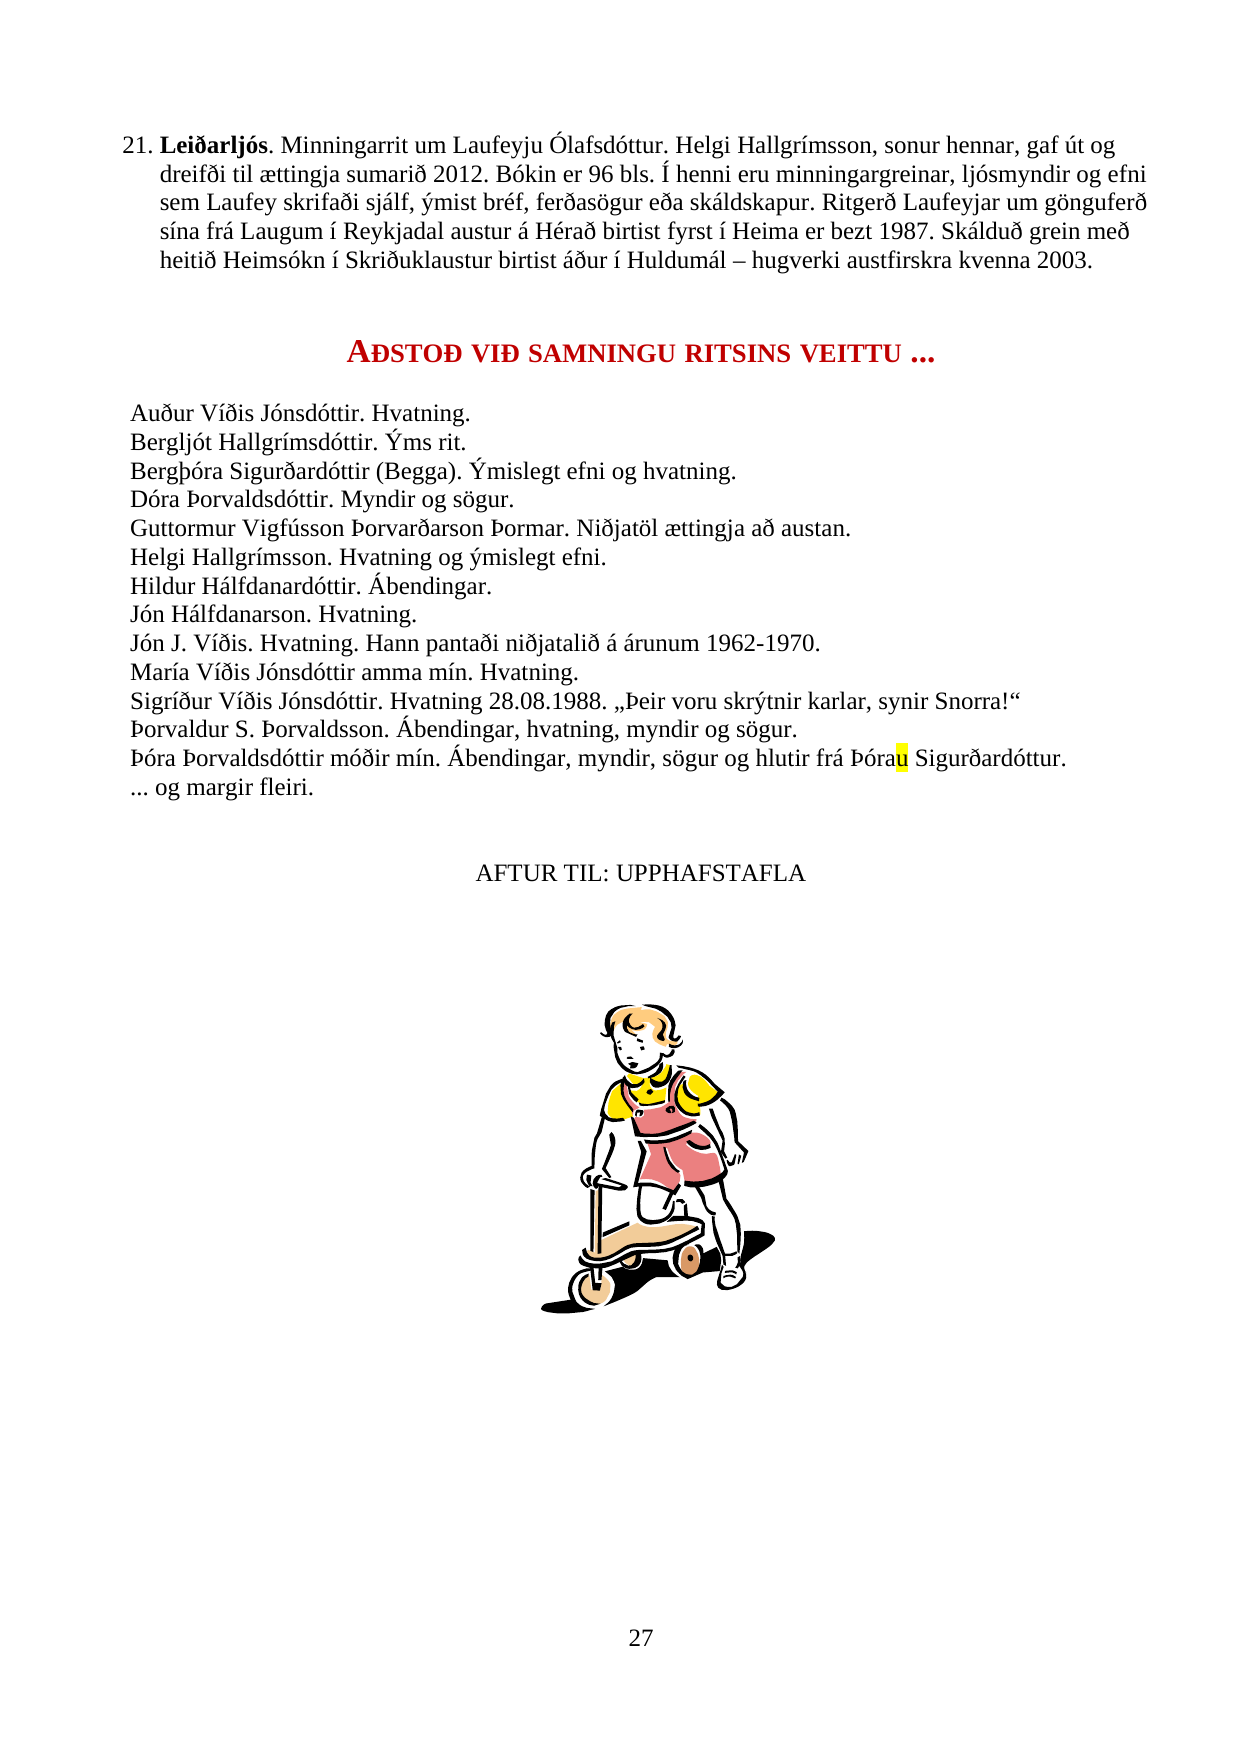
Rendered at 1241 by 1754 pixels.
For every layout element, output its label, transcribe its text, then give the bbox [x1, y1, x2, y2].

text ... og margir fleiri. [130, 772, 1152, 801]
text Guttormur Vigfússon Þorvarðarson Þormar. Niðjatöl ættingja að austan. [130, 513, 1152, 542]
text Þorvaldur S. Þorvaldsson. Ábendingar, hvatning, myndir og sögur. [130, 714, 1152, 743]
list Leiðarljós. Minningarrit um Laufeyju Ólafsdóttur. Helgi Hallgrímsson, sonur hennar, gaf út og dreifði til ættingja sumarið 2012. Bókin er 96 bls. Í henni eru minningargreinar, ljósmyndir og efni sem Laufey skrifaði sjálf, ýmist bréf, ferðasögur eða skáldskapur. Ritgerð Laufeyjar um gönguferð sína frá Laugum í Reykjadal austur á Hérað birtist fyrst í Heima er bezt 1987. Skálduð grein með heitið Heimsókn í Skriðuklaustur birtist áður í Huldumál – hugverki austfirskra kvenna 2003. [122, 130, 1152, 274]
text María Víðis Jónsdóttir amma mín. Hvatning. [130, 657, 1152, 686]
text Jón Hálfdanarson. Hvatning. [130, 599, 1152, 628]
text Dóra Þorvaldsdóttir. Myndir og sögur. [130, 484, 1152, 513]
text Þóra Þorvaldsdóttir móðir mín. Ábendingar, myndir, sögur og hlutir frá Þóru Sigurðardóttur. [908, 743, 1152, 772]
text Aðstoð við samningu ritsins veittu ... [130, 331, 1152, 369]
text Helgi Hallgrímsson. Hvatning og ýmislegt efni. [130, 542, 1152, 571]
text Hildur Hálfdanardóttir. Ábendingar. [130, 571, 1152, 599]
text Sigríður Víðis Jónsdóttir. Hvatning 28.08.1988. „Þeir voru skrýtnir karlar, synir Snorra!“ [130, 686, 1152, 714]
text Bergljót Hallgrímsdóttir. Ýms rit. [130, 427, 1152, 456]
text Þóra Þorvaldsdóttir móðir mín. Ábendingar, myndir, sögur og hlutir frá Þóru Sigurðardóttur. [130, 743, 896, 772]
text AFTUR TIL: UPPHAFSTAFLA [130, 858, 1152, 887]
text Bergþóra Sigurðardóttir (Begga). Ýmislegt efni og hvatning. [130, 456, 1152, 484]
text Auður Víðis Jónsdóttir. Hvatning. [130, 398, 1152, 427]
text Jón J. Víðis. Hvatning. Hann pantaði niðjatalið á árunum 1962-1970. [130, 628, 1152, 657]
